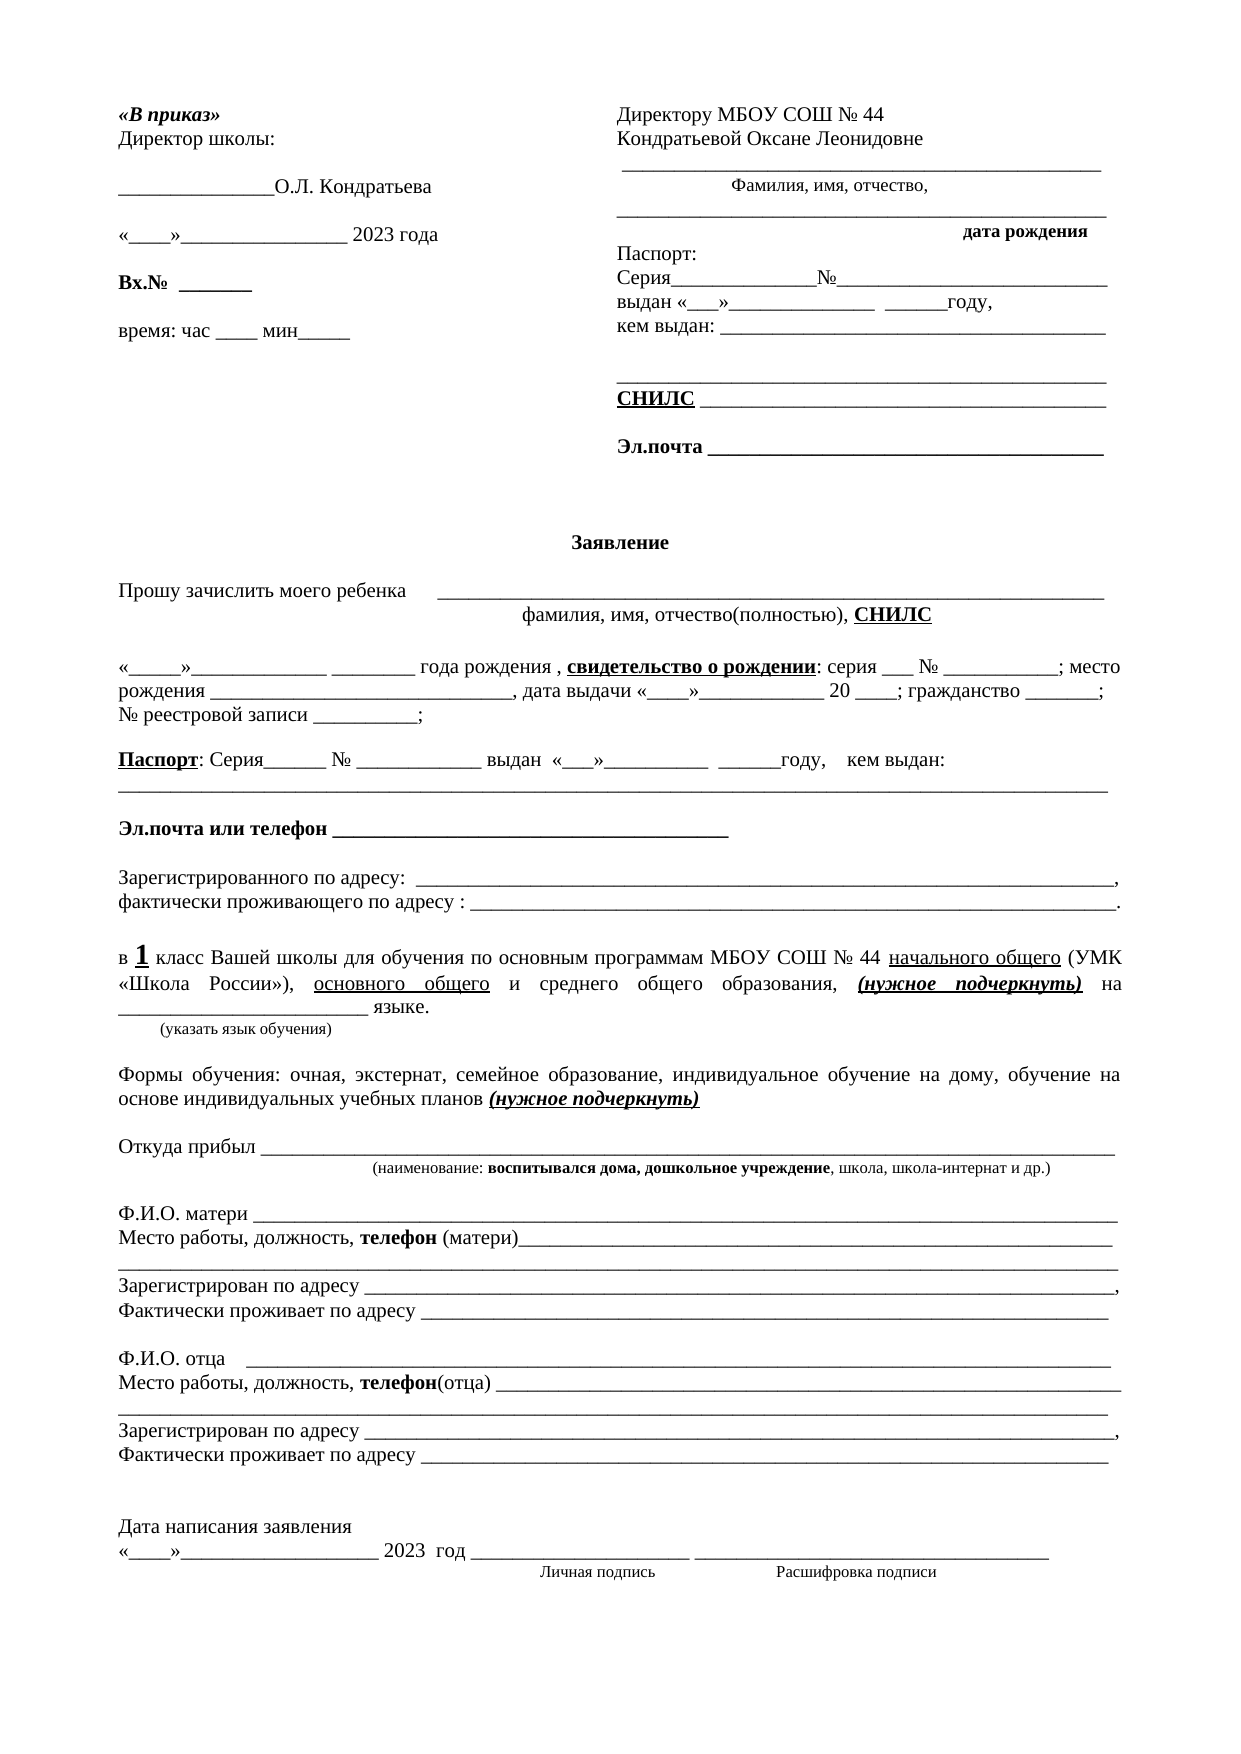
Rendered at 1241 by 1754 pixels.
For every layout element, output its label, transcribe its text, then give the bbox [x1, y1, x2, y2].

text Паспорт: Серия______ № ____________ выдан «___»__________ ______году, кем выдан: _______________________________________________________________________________________________ [118, 747, 1122, 795]
text _______________________________________________________________________________________________ [118, 1394, 1122, 1418]
text Место работы, должность, телефон(отца) ____________________________________________________________ [118, 1370, 1122, 1394]
text «_____»_____________ ________ года рождения , свидетельство о рождении: серия ___ № ___________; место рождения _____________________________, дата выдачи «____»____________ 20 ____; гражданство _______; № реестровой записи __________; [118, 654, 1122, 726]
text Зарегистрированного по адресу: ___________________________________________________________________, [118, 865, 1122, 889]
text Фактически проживает по адресу __________________________________________________________________ [118, 1297, 1122, 1322]
text Зарегистрирован по адресу ________________________________________________________________________, [118, 1273, 1122, 1297]
text фактически проживающего по адресу : ______________________________________________________________. [118, 889, 1122, 913]
text Личная подпись Расшифровка подписи [118, 1562, 1122, 1581]
text фамилия, имя, отчество(полностью), СНИЛС [118, 602, 1122, 626]
text (наименование: воспитывался дома, дошкольное учреждение, школа, школа-интернат и др.) [118, 1158, 1122, 1177]
text Формы обучения: очная, экстернат, семейное образование, индивидуальное обучение на дому, обучение на основе индивидуальных учебных планов (нужное подчеркнуть) [118, 1062, 1122, 1110]
text Ф.И.О. матери ___________________________________________________________________________________ [118, 1201, 1122, 1225]
text Дата написания заявления [118, 1514, 1122, 1538]
text Зарегистрирован по адресу ________________________________________________________________________, [118, 1418, 1122, 1442]
table_header Директору МБОУ СОШ № 44 Кондратьевой Оксане Леонидовне ______________________________________________ Фамилия, имя, отчество, _______________________________________________ дата рождения Паспорт: Серия______________№__________________________ выдан «___»______________ ______году, кем выдан: _____________________________________ _______________________________________________ СНИЛС _______________________________________ Эл.почта ______________________________________ [605, 102, 1119, 482]
text Ф.И.О. отца ___________________________________________________________________________________ [118, 1346, 1122, 1370]
text Прошу зачислить моего ребенка ________________________________________________________________ [118, 578, 1122, 602]
text Фактически проживает по адресу __________________________________________________________________ [118, 1442, 1122, 1466]
text Заявление [118, 530, 1122, 554]
text Эл.почта или телефон ______________________________________ [118, 816, 1122, 840]
text Откуда прибыл __________________________________________________________________________________ [118, 1134, 1122, 1158]
table_header «В приказ» Директор школы: _______________О.Л. Кондратьева «____»________________ 2023 года Вх.№ _______ время: час ____ мин_____ [107, 102, 605, 482]
text «____»___________________ 2023 год _____________________ __________________________________ [118, 1538, 1122, 1562]
text (указать язык обучения) [118, 1018, 1122, 1038]
text Место работы, должность, телефон (матери)_________________________________________________________ [118, 1225, 1122, 1249]
text в 1 класс Вашей школы для обучения по основным программам МБОУ СОШ № 44 начального общего (УМК «Школа России»), основного общего и среднего общего образования, (нужное подчеркнуть) на ________________________ языке. [118, 937, 1122, 1018]
text ________________________________________________________________________________________________ [118, 1249, 1122, 1273]
